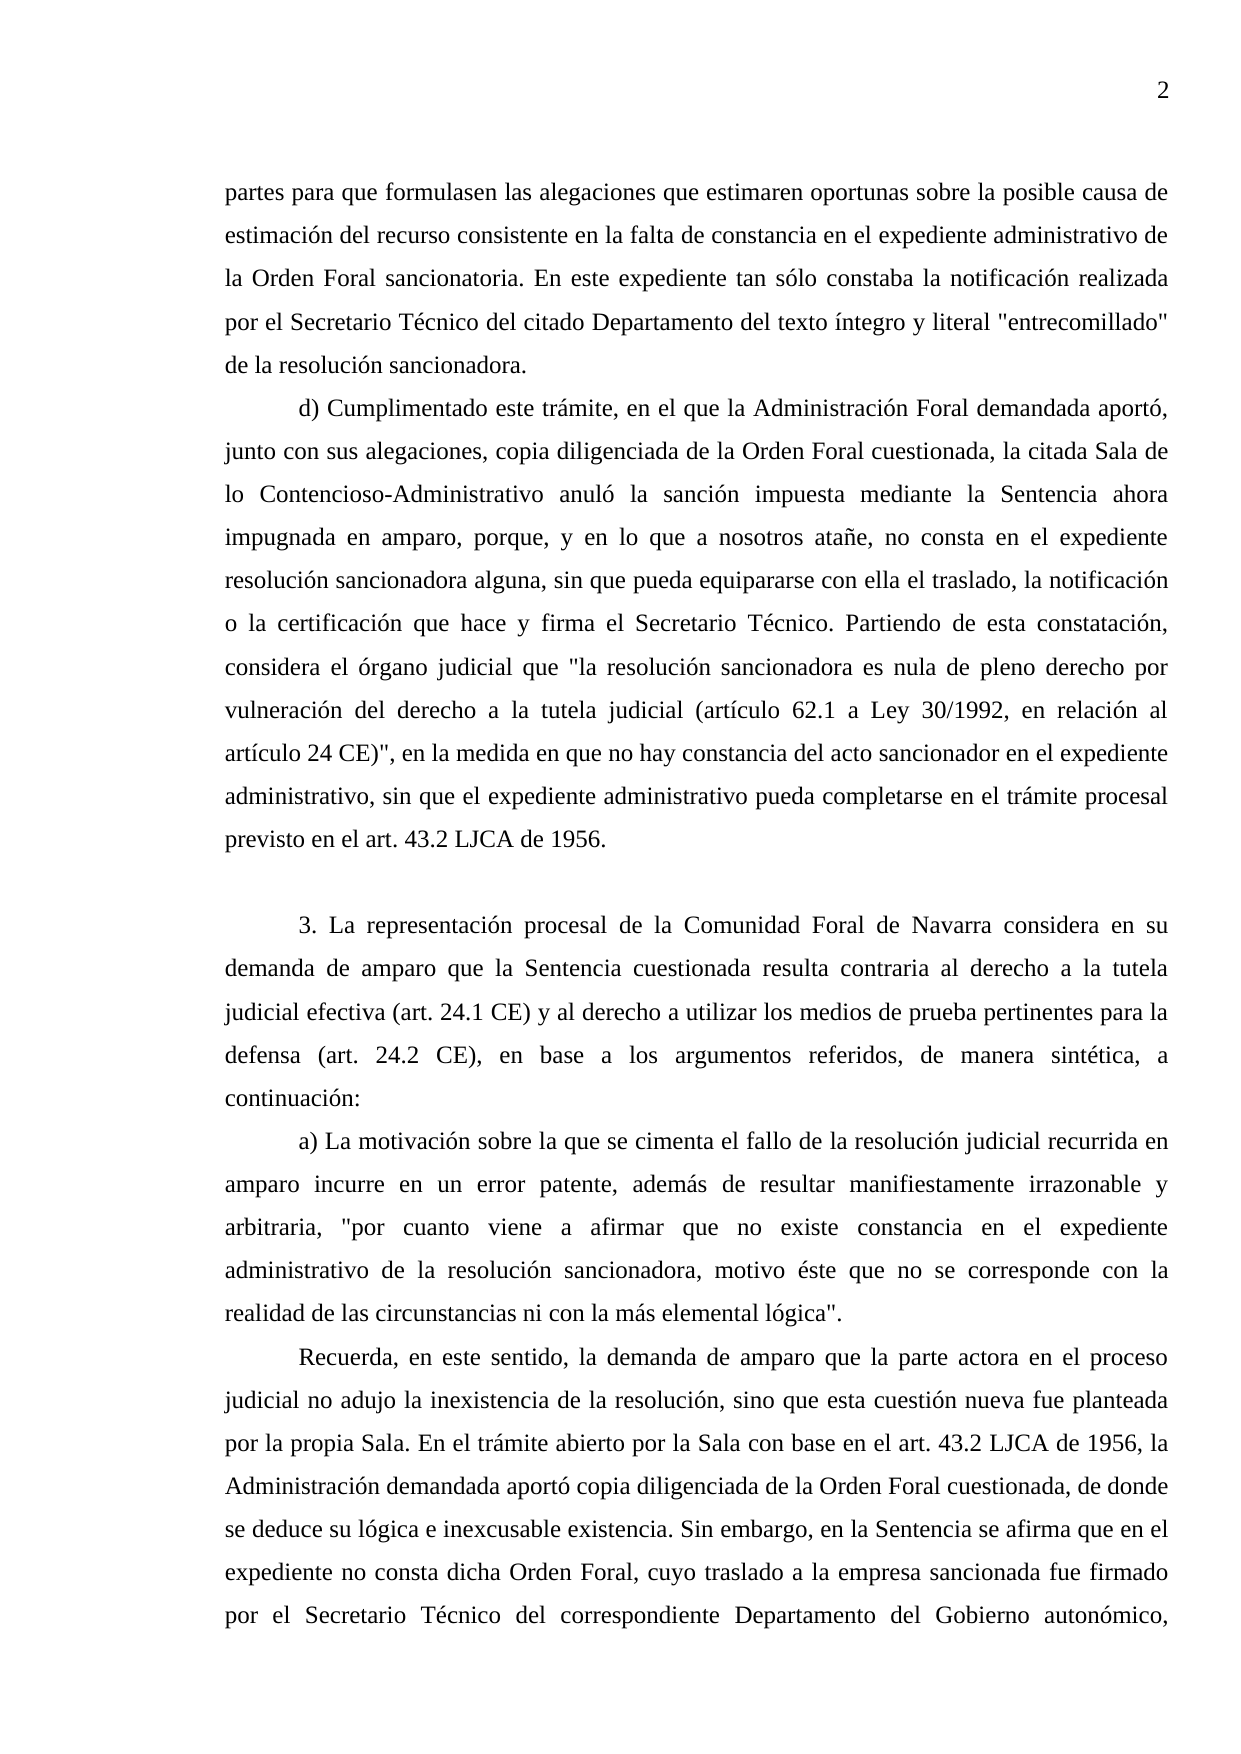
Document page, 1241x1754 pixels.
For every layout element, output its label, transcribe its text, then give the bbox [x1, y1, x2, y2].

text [224, 177, 1169, 378]
text a) La motivación sobre la que se cimenta el fallo de la resolución judicial recurrida en amparo incurre en un error patente, además de resultar manifiestamente irrazonable y arbitraria, "por cuanto viene a afirmar que no existe constancia en el expediente administrativo de la resolución sancionadora, motivo éste que no se corresponde con la realidad de las circunstancias ni con la más elemental lógica". [224, 1126, 1169, 1327]
text d) Cumplimentado este trámite, en el que la Administración Foral demandada aportó, junto con sus alegaciones, copia diligenciada de la Orden Foral cuestionada, la citada Sala de lo Contencioso-Administrativo anuló la sanción impuesta mediante la Sentencia ahora impugnada en amparo, porque, y en lo que a nosotros atañe, no consta en el expediente resolución sancionadora alguna, sin que pueda equipararse con ella el traslado, la notificación o la certificación que hace y firma el Secretario Técnico. Partiendo de esta constatación, considera el órgano judicial que "la resolución sancionadora es nula de pleno derecho por vulneración del derecho a la tutela judicial (artículo 62.1 a Ley 30/1992, en relación al artículo 24 CE)", en la medida en que no hay constancia del acto sancionador en el expediente administrativo, sin que el expediente administrativo pueda completarse en el trámite procesal previsto en el art. 43.2 LJCA de 1956. [224, 393, 1169, 853]
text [224, 1342, 1169, 1629]
text 3. La representación procesal de la Comunidad Foral de Navarra considera en su demanda de amparo que la Sentencia cuestionada resulta contraria al derecho a la tutela judicial efectiva (art. 24.1 CE) y al derecho a utilizar los medios de prueba pertinentes para la defensa (art. 24.2 CE), en base a los argumentos referidos, de manera sintética, a continuación: [224, 910, 1169, 1112]
